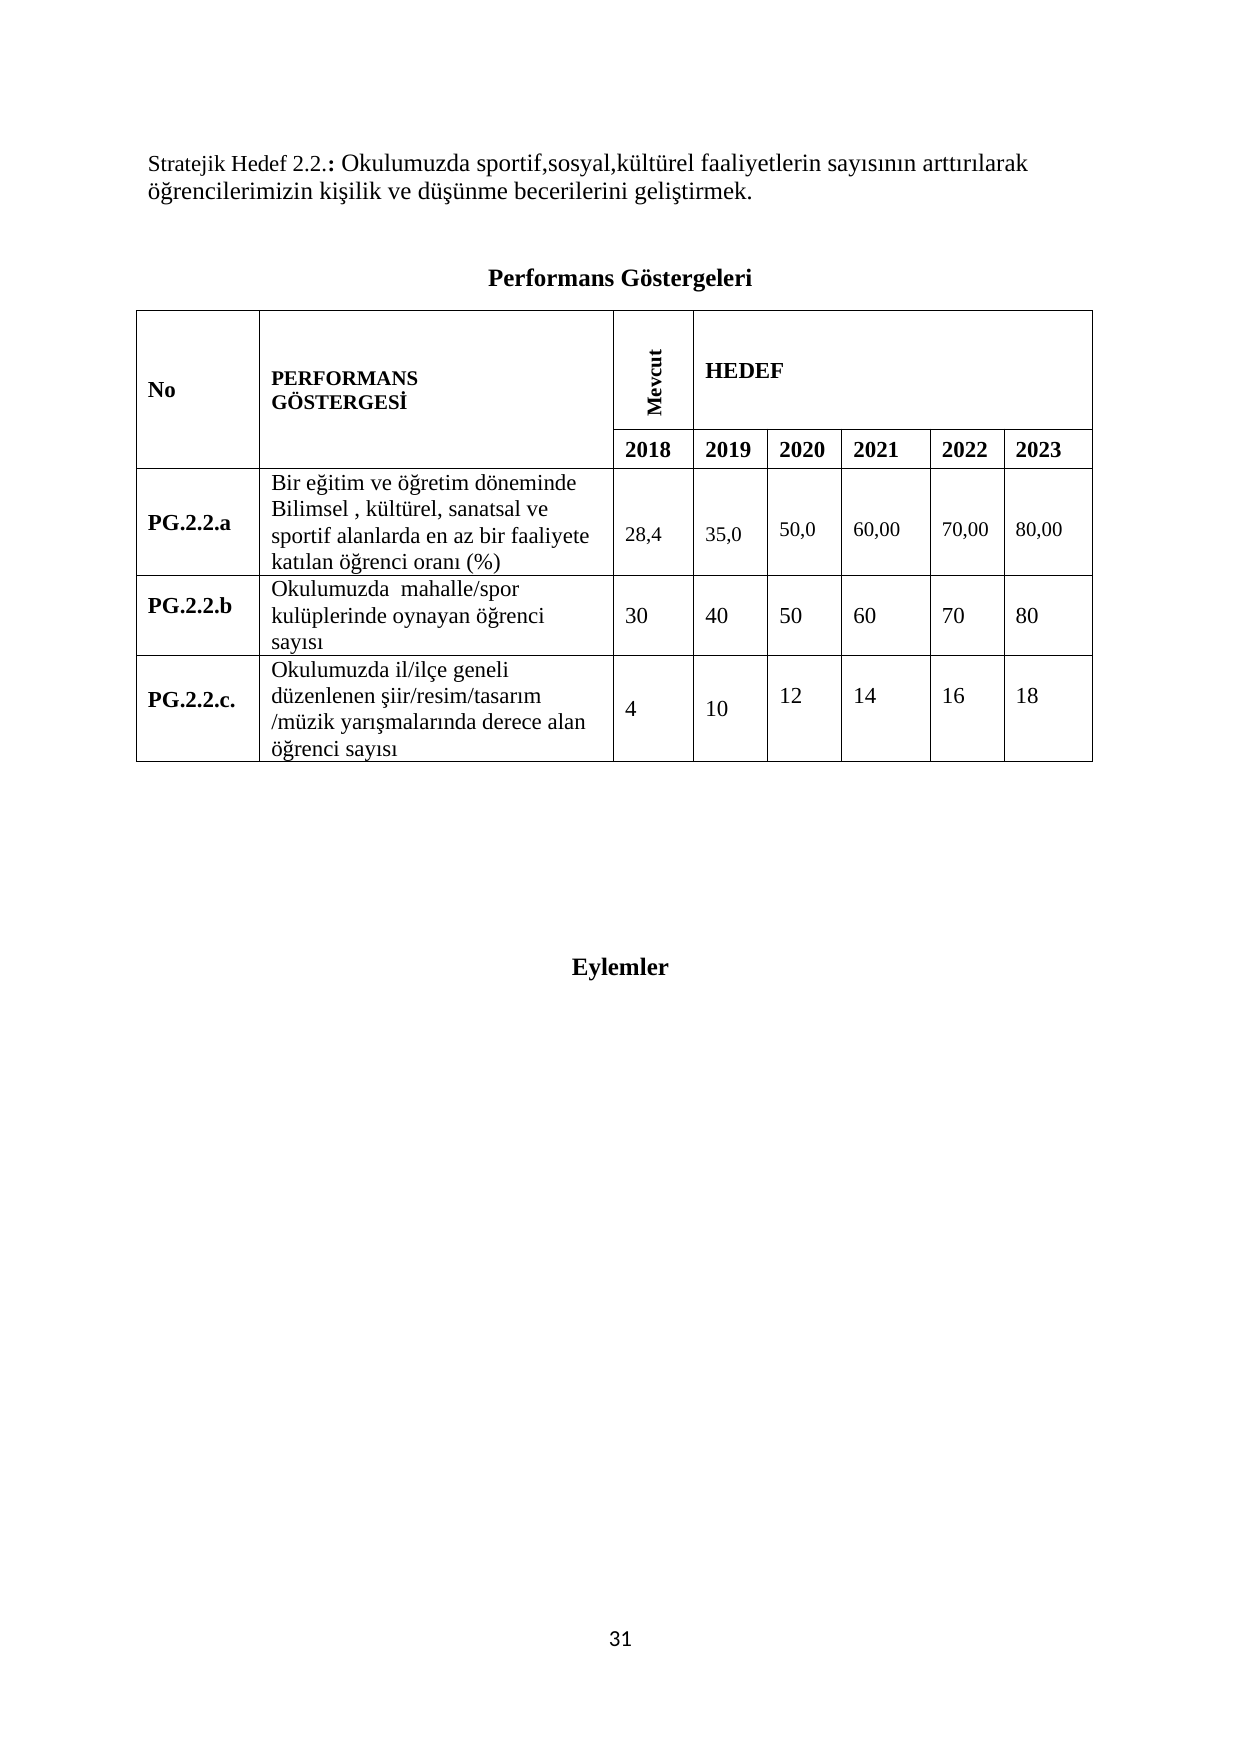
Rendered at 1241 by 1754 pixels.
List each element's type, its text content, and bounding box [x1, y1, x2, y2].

table_header No [137, 311, 259, 468]
table_cell 60 [842, 576, 930, 654]
table_cell 80 [1005, 576, 1092, 654]
table_header Mevcut [614, 311, 693, 428]
table_cell 2021 [842, 430, 930, 468]
table_cell 70,00 [931, 469, 1004, 574]
table_cell 35,0 [694, 469, 767, 574]
table_cell Okulumuzda il/ilçe geneli düzenlenen şiir/resim/tasarım /müzik yarışmalarında derece alan öğrenci sayısı [260, 656, 613, 761]
table_header PERFORMANS GÖSTERGESİ [260, 311, 613, 468]
table_cell 4 [614, 656, 693, 761]
text Stratejik Hedef 2.2.: Okulumuzda sportif,sosyal,kültürel faaliyetlerin sayısının arttırılarak öğrencilerimizin kişilik ve düşünme becerilerini geliştirmek. [148, 148, 1092, 205]
table_cell PG.2.2.a [137, 469, 259, 574]
table_cell 28,4 [614, 469, 693, 574]
table_cell PG.2.2.c. [137, 656, 259, 761]
table_cell 2022 [931, 430, 1004, 468]
table_cell 40 [694, 576, 767, 654]
table_cell 60,00 [842, 469, 930, 574]
table_header HEDEF [694, 311, 1092, 428]
table_cell 16 [931, 656, 1004, 761]
table_cell 10 [694, 656, 767, 761]
table_cell 2019 [694, 430, 767, 468]
table_cell PG.2.2.b [137, 576, 259, 654]
table_cell 30 [614, 576, 693, 654]
table_cell 80,00 [1005, 469, 1092, 574]
table_cell 50 [768, 576, 841, 654]
table_cell Okulumuzda mahalle/spor kulüplerinde oynayan öğrenci sayısı [260, 576, 613, 654]
table_cell 70 [931, 576, 1004, 654]
table_cell 2020 [768, 430, 841, 468]
table_cell 2018 [614, 430, 693, 468]
text Performans Göstergeleri [148, 263, 1092, 291]
table_cell Bir eğitim ve öğretim döneminde Bilimsel , kültürel, sanatsal ve sportif alanlarda en az bir faaliyete katılan öğrenci oranı (%) [260, 469, 613, 574]
table_cell 18 [1005, 656, 1092, 761]
text Eylemler [148, 952, 1092, 981]
table_cell 14 [842, 656, 930, 761]
table_cell 12 [768, 656, 841, 761]
table_cell 2023 [1005, 430, 1092, 468]
table_cell 50,0 [768, 469, 841, 574]
